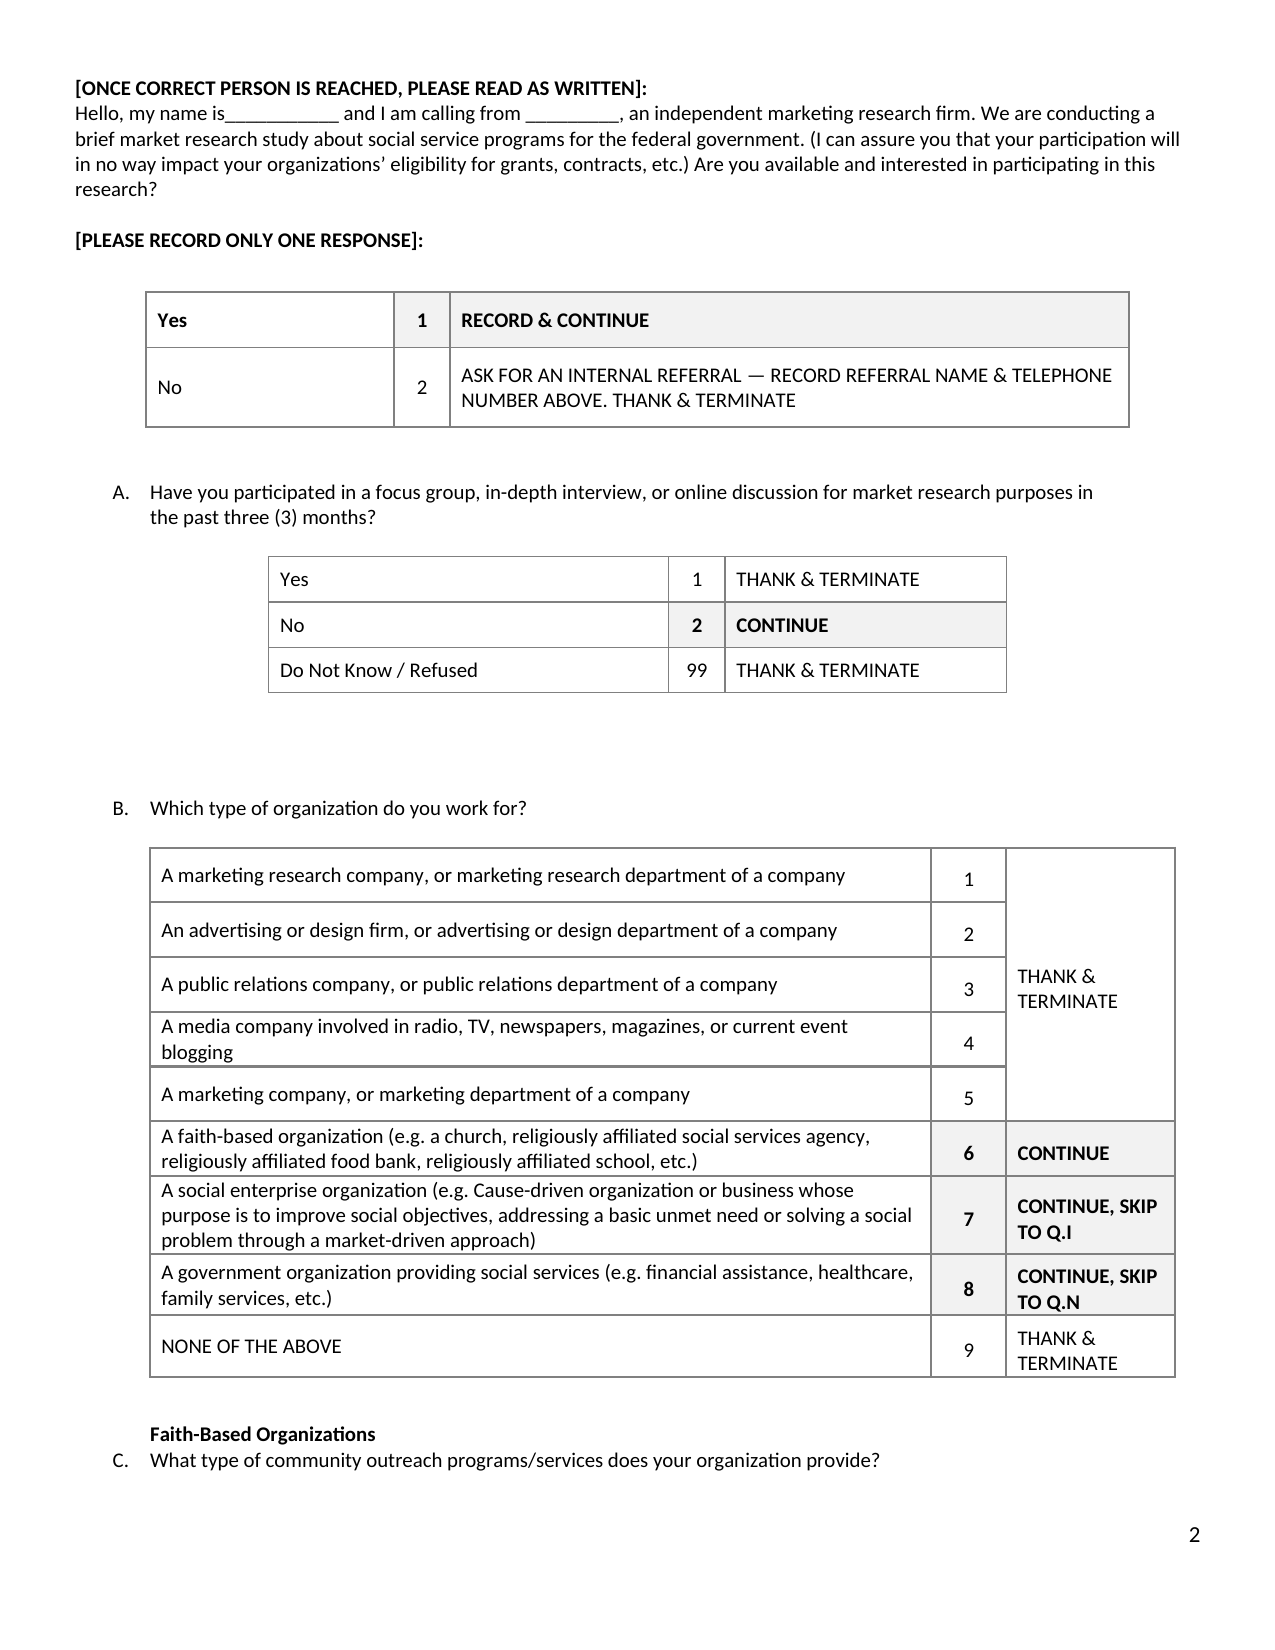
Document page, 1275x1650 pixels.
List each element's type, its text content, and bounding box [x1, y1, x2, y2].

table_header RECORD & CONTINUE [451, 293, 1128, 347]
table_cell ASK FOR AN INTERNAL REFERRAL — RECORD REFERRAL NAME & TELEPHONE NUMBER ABOVE. THANK & TERMINATE [451, 348, 1128, 426]
table_header 1 [395, 293, 449, 347]
table_cell 4 [932, 1013, 1005, 1065]
table_cell A marketing company, or marketing department of a company [151, 1068, 930, 1120]
list Have you participated in a focus group, in-depth interview, or online discussion for market research purposes in the past three (3) months? [112, 479, 1125, 530]
table_cell CONTINUE, SKIP TO Q.I [1007, 1177, 1174, 1253]
table_cell THANK & TERMINATE [726, 648, 1006, 692]
table_header Yes [269, 557, 668, 601]
table_header Yes [147, 293, 393, 347]
table_cell An advertising or design firm, or advertising or design department of a company [151, 903, 930, 956]
table_header THANK & TERMINATE [726, 557, 1006, 601]
table_cell 7 [932, 1177, 1005, 1253]
text [PLEASE RECORD ONLY ONE RESPONSE]: [75, 202, 1200, 253]
table_cell No [269, 603, 668, 647]
table_cell A faith-based organization (e.g. a church, religiously affiliated social services agency, religiously affiliated food bank, religiously affiliated school, etc.) [151, 1122, 930, 1175]
table_cell 6 [932, 1122, 1005, 1175]
text Hello, my name is___________ and I am calling from _________, an independent marketing research firm. We are conducting a brief market research study about social service programs for the federal government. (I can assure you that your participation will in no way impact your organizations’ eligibility for grants, contracts, etc.) Are you available and interested in participating in this research? [75, 100, 1200, 202]
table_cell 8 [932, 1255, 1005, 1314]
table_cell CONTINUE [726, 603, 1006, 647]
table_cell 2 [932, 903, 1005, 956]
table_cell No [147, 348, 393, 426]
table_header THANK & TERMINATE [1007, 849, 1174, 1120]
list Faith-Based Organizations [150, 1422, 1200, 1447]
table_cell CONTINUE, SKIP TO Q.N [1007, 1255, 1174, 1314]
table_cell Do Not Know / Refused [269, 648, 668, 692]
table_cell A media company involved in radio, TV, newspapers, magazines, or current event blogging [151, 1013, 930, 1065]
table_header 1 [669, 557, 724, 601]
table_header A marketing research company, or marketing research department of a company [151, 849, 930, 901]
list Which type of organization do you work for? [112, 795, 1200, 847]
table_cell 3 [932, 958, 1005, 1011]
list What type of community outreach programs/services does your organization provide? [112, 1447, 1200, 1499]
table_cell 5 [932, 1068, 1005, 1120]
table_cell 99 [669, 648, 724, 692]
text [ONCE CORRECT PERSON IS REACHED, PLEASE READ AS WRITTEN]: [75, 75, 1125, 100]
table_cell 9 [932, 1316, 1005, 1376]
table_cell A public relations company, or public relations department of a company [151, 958, 930, 1011]
table_cell A government organization providing social services (e.g. financial assistance, healthcare, family services, etc.) [151, 1255, 930, 1314]
table_cell CONTINUE [1007, 1122, 1174, 1175]
table_cell 2 [395, 348, 449, 426]
table_header 1 [932, 849, 1005, 901]
table_cell NONE OF THE ABOVE [151, 1316, 930, 1376]
table_cell 2 [669, 603, 724, 647]
table_cell A social enterprise organization (e.g. Cause-driven organization or business whose purpose is to improve social objectives, addressing a basic unmet need or solving a social problem through a market-driven approach) [151, 1177, 930, 1253]
table_cell THANK & TERMINATE [1007, 1316, 1174, 1376]
